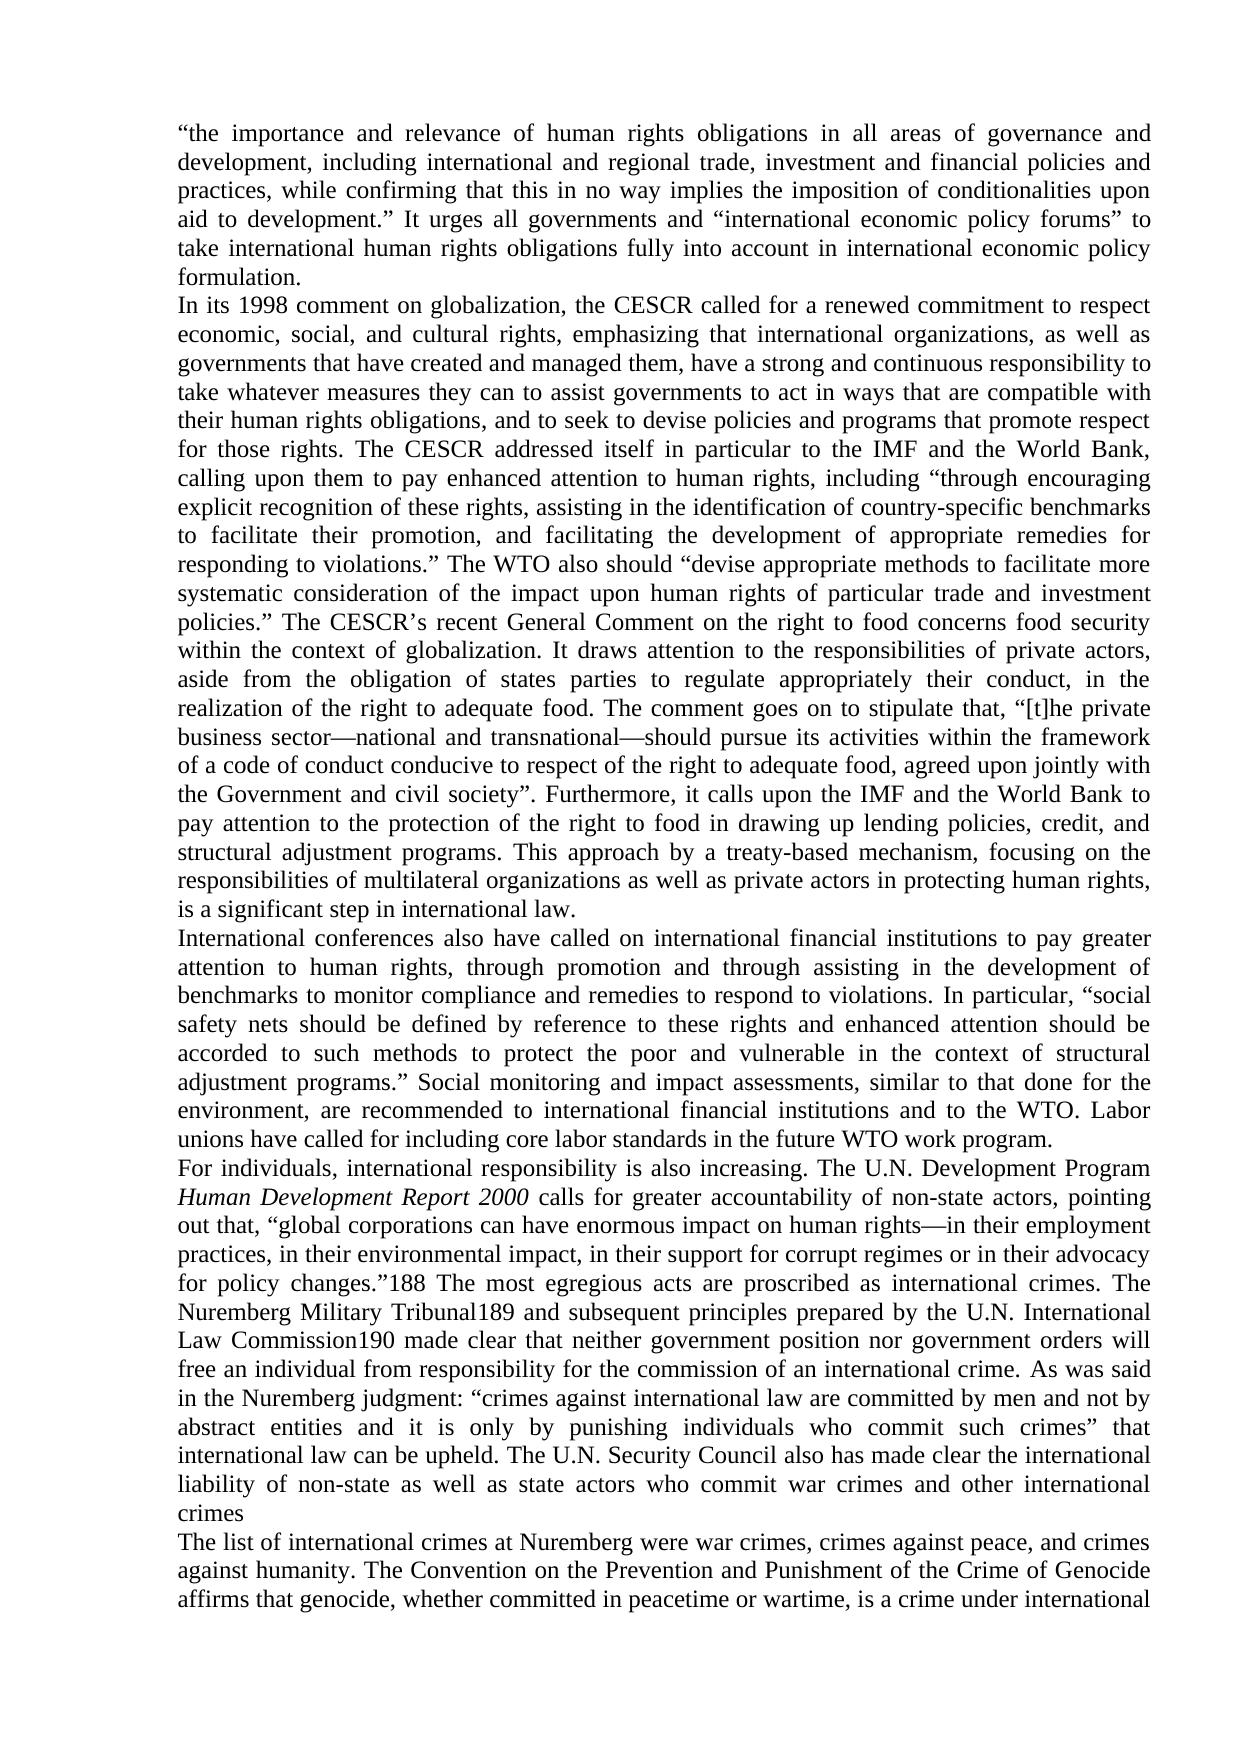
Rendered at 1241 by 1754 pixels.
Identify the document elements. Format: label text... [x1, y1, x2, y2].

text For individuals, international responsibility is also increasing. The U.N. Development Program Human Development Report 2000 calls for greater accountability of non-state actors, pointing out that, “global corporations can have enormous impact on human rights—in their employment practices, in their environmental impact, in their support for corrupt regimes or in their advocacy for policy changes.”188 The most egregious acts are proscribed as international crimes. The Nuremberg Military Tribunal189 and subsequent principles prepared by the U.N. International Law Commission190 made clear that neither government position nor government orders will free an individual from responsibility for the commission of an international crime. As was said in the Nuremberg judgment: “crimes against international law are committed by men and not by abstract entities and it is only by punishing individuals who commit such crimes” that international law can be upheld. The U.N. Security Council also has made clear the international liability of non-state as well as state actors who commit war crimes and other international crimes [177, 1153, 1152, 1527]
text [177, 1527, 1152, 1613]
text In its 1998 comment on globalization, the CESCR called for a renewed commitment to respect economic, social, and cultural rights, emphasizing that international organizations, as well as governments that have created and managed them, have a strong and continuous responsibility to take whatever measures they can to assist governments to act in ways that are compatible with their human rights obligations, and to seek to devise policies and programs that promote respect for those rights. The CESCR addressed itself in particular to the IMF and the World Bank, calling upon them to pay enhanced attention to human rights, including “through encouraging explicit recognition of these rights, assisting in the identification of country-specific benchmarks to facilitate their promotion, and facilitating the development of appropriate remedies for responding to violations.” The WTO also should “devise appropriate methods to facilitate more systematic consideration of the impact upon human rights of particular trade and investment policies.” The CESCR’s recent General Comment on the right to food concerns food security within the context of globalization. It draws attention to the responsibilities of private actors, aside from the obligation of states parties to regulate appropriately their conduct, in the realization of the right to adequate food. The comment goes on to stipulate that, “[t]he private business sector—national and transnational—should pursue its activities within the framework of a code of conduct conducive to respect of the right to adequate food, agreed upon jointly with the Government and civil society”. Furthermore, it calls upon the IMF and the World Bank to pay attention to the protection of the right to food in drawing up lending policies, credit, and structural adjustment programs. This approach by a treaty-based mechanism, focusing on the responsibilities of multilateral organizations as well as private actors in protecting human rights, is a significant step in international law. [177, 291, 1152, 923]
text International conferences also have called on international financial institutions to pay greater attention to human rights, through promotion and through assisting in the development of benchmarks to monitor compliance and remedies to respond to violations. In particular, “social safety nets should be defined by reference to these rights and enhanced attention should be accorded to such methods to protect the poor and vulnerable in the context of structural adjustment programs.” Social monitoring and impact assessments, similar to that done for the environment, are recommended to international financial institutions and to the WTO. Labor unions have called for including core labor standards in the future WTO work program. [177, 923, 1152, 1153]
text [177, 118, 1152, 291]
